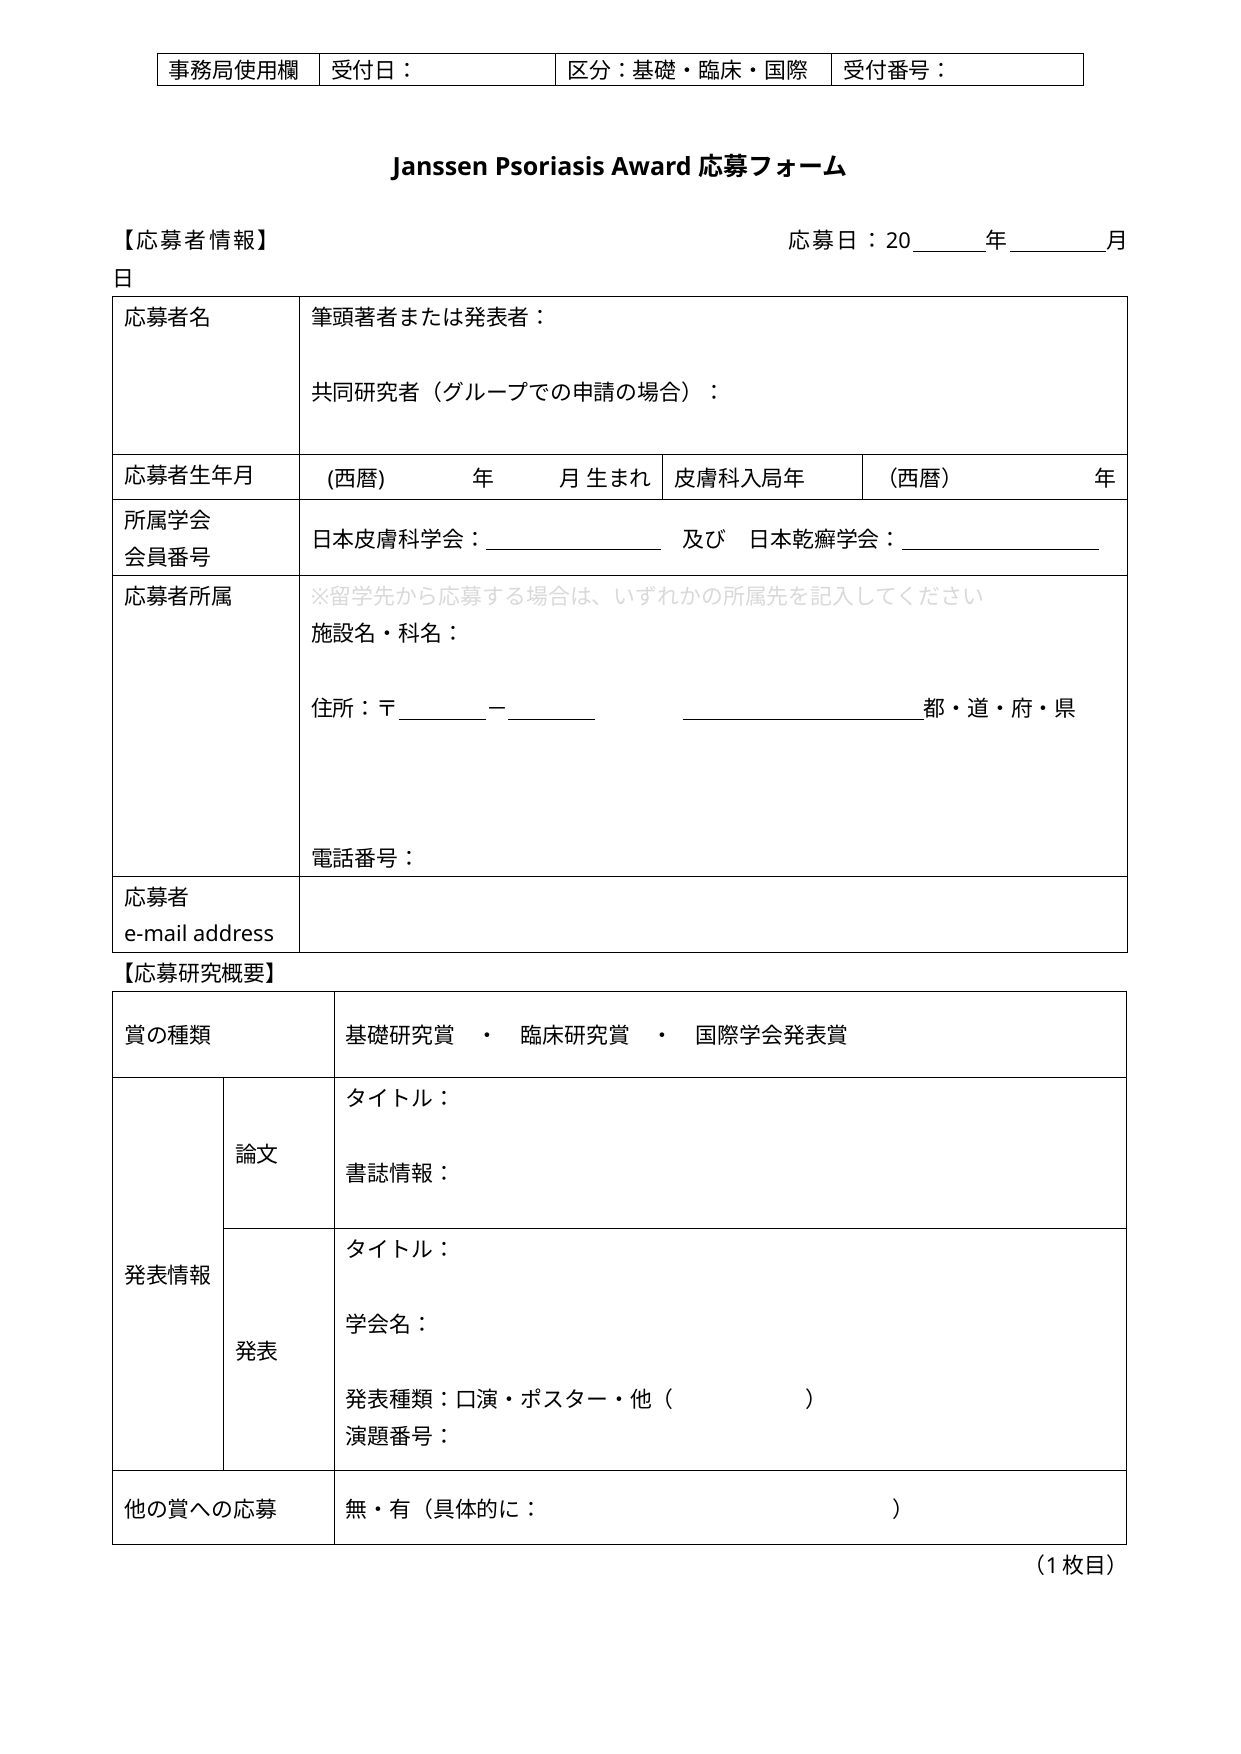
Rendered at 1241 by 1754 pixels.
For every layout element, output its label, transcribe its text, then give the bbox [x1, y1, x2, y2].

table_header 受付番号： [832, 54, 1083, 85]
table_cell ※留学先から応募する場合は、いずれかの所属先を記入してください 施設名・科名： 住所：〒 － 都・道・府・県 電話番号： [300, 576, 1127, 876]
table_cell タイトル： 学会名： 発表種類：口演・ポスター・他（ ） 演題番号： [335, 1229, 1126, 1470]
table_cell 発表情報 [113, 1078, 223, 1470]
text （1枚目） [112, 1545, 1128, 1583]
table_cell タイトル： 書誌情報： [335, 1078, 1126, 1228]
table_cell 他の賞への応募 [113, 1471, 334, 1544]
table_cell 応募者 e-mail address [113, 877, 299, 952]
table_cell 皮膚科入局年 [663, 455, 862, 499]
table_cell 日本皮膚科学会： 及び 日本乾癬学会： [300, 500, 1127, 575]
table_cell 応募者所属 [113, 576, 299, 876]
table_cell （西暦） 年 [863, 455, 1127, 499]
table_header 基礎研究賞 ・ 臨床研究賞 ・ 国際学会発表賞 [335, 992, 1126, 1077]
table_cell 発表 [224, 1229, 334, 1470]
table_header 賞の種類 [113, 992, 334, 1077]
table_cell 論文 [224, 1078, 334, 1228]
text Janssen Psoriasis Award 応募フォーム [112, 146, 1128, 183]
table_header 筆頭著者または発表者： 共同研究者（グループでの申請の場合）： [300, 297, 1127, 454]
text 【応募研究概要】 [112, 953, 1128, 991]
table_cell 応募者生年月 [113, 455, 299, 499]
table_header 受付日： [320, 54, 555, 85]
table_header 事務局使用欄 [158, 54, 319, 85]
table_cell (西暦) 年 月 生まれ [300, 455, 662, 499]
table_cell 所属学会 会員番号 [113, 500, 299, 575]
table_header 区分：基礎・臨床・国際 [556, 54, 831, 85]
table_cell 無・有（具体的に： ） [335, 1471, 1126, 1544]
table_header 応募者名 [113, 297, 299, 454]
table_cell [300, 877, 1127, 952]
text 【応募者情報】 応募日：20 年 月 日 [112, 221, 1128, 296]
